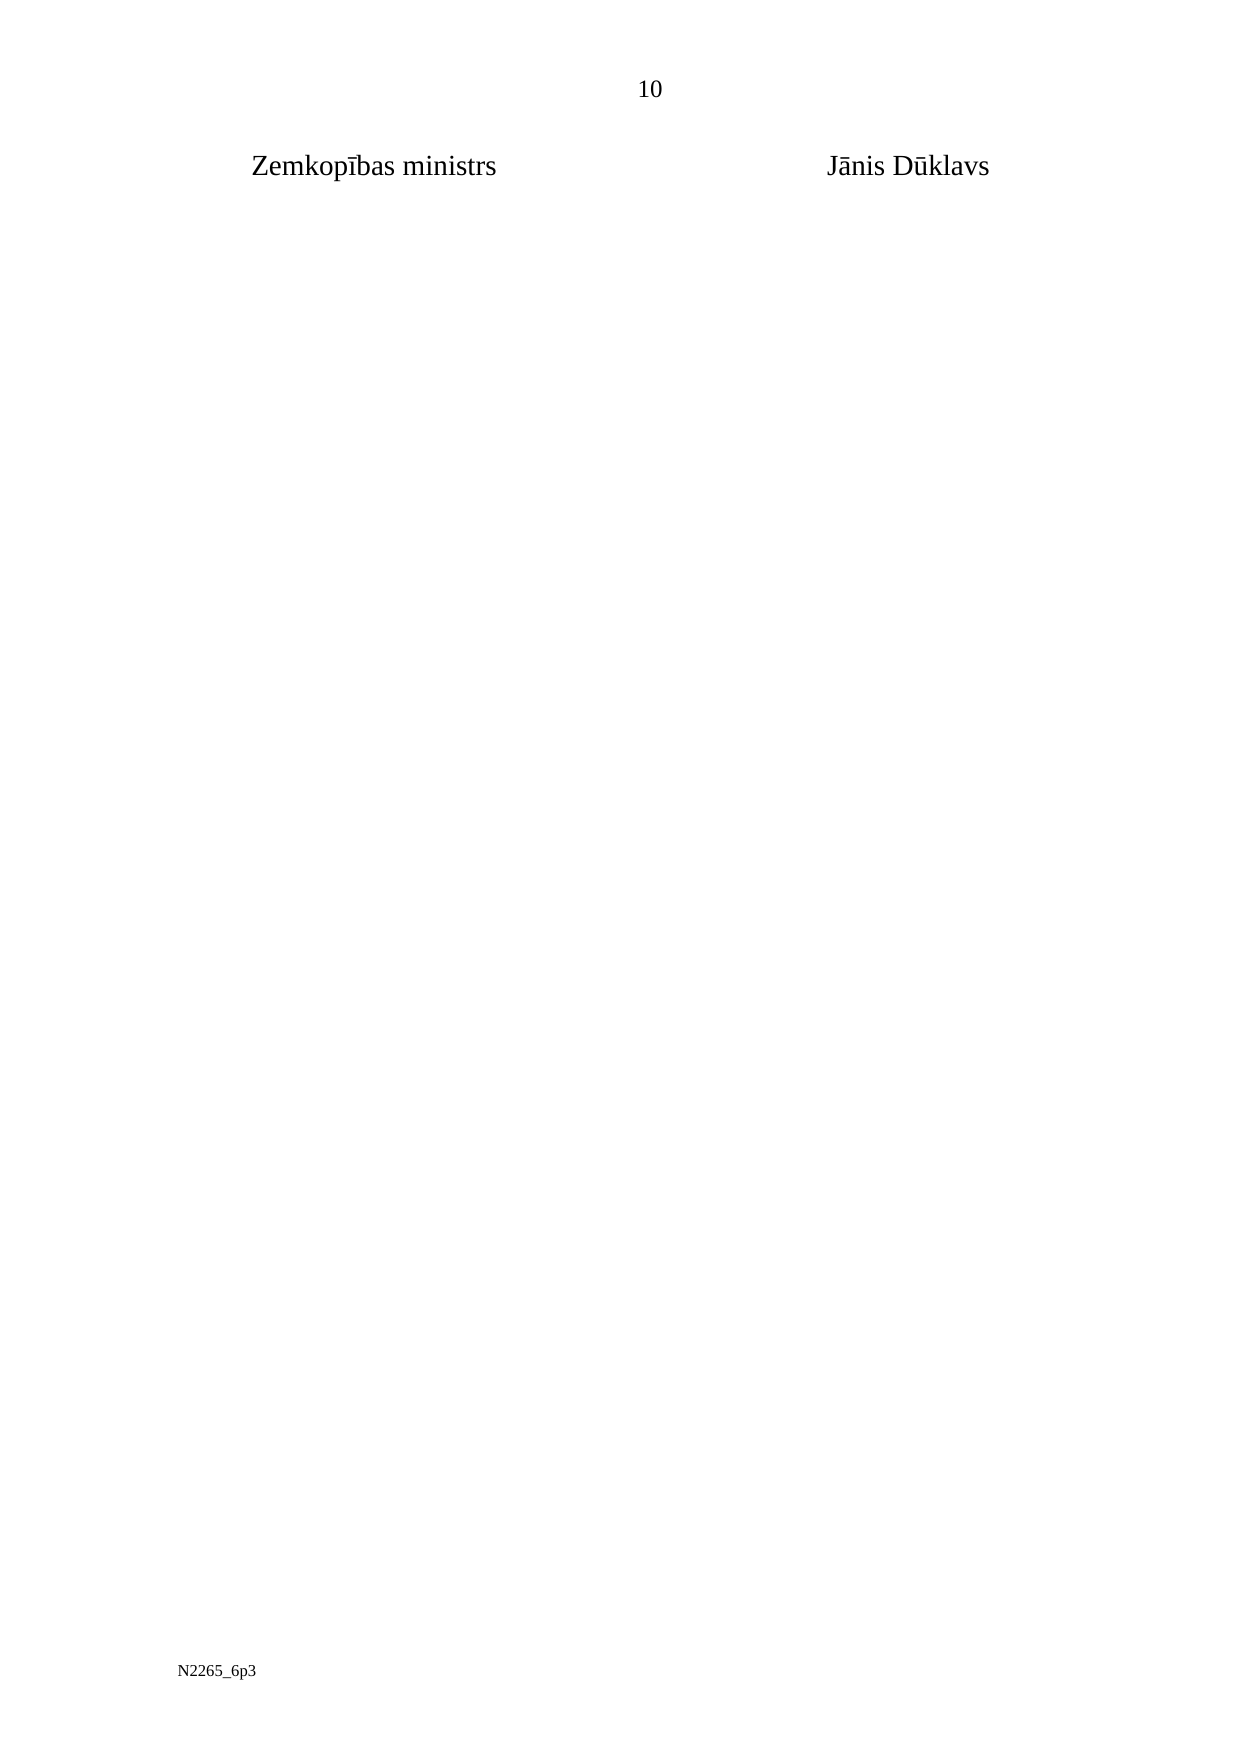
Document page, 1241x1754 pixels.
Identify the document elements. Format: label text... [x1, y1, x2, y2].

text Zemkopības ministrs Jānis Dūklavs [177, 148, 1122, 181]
